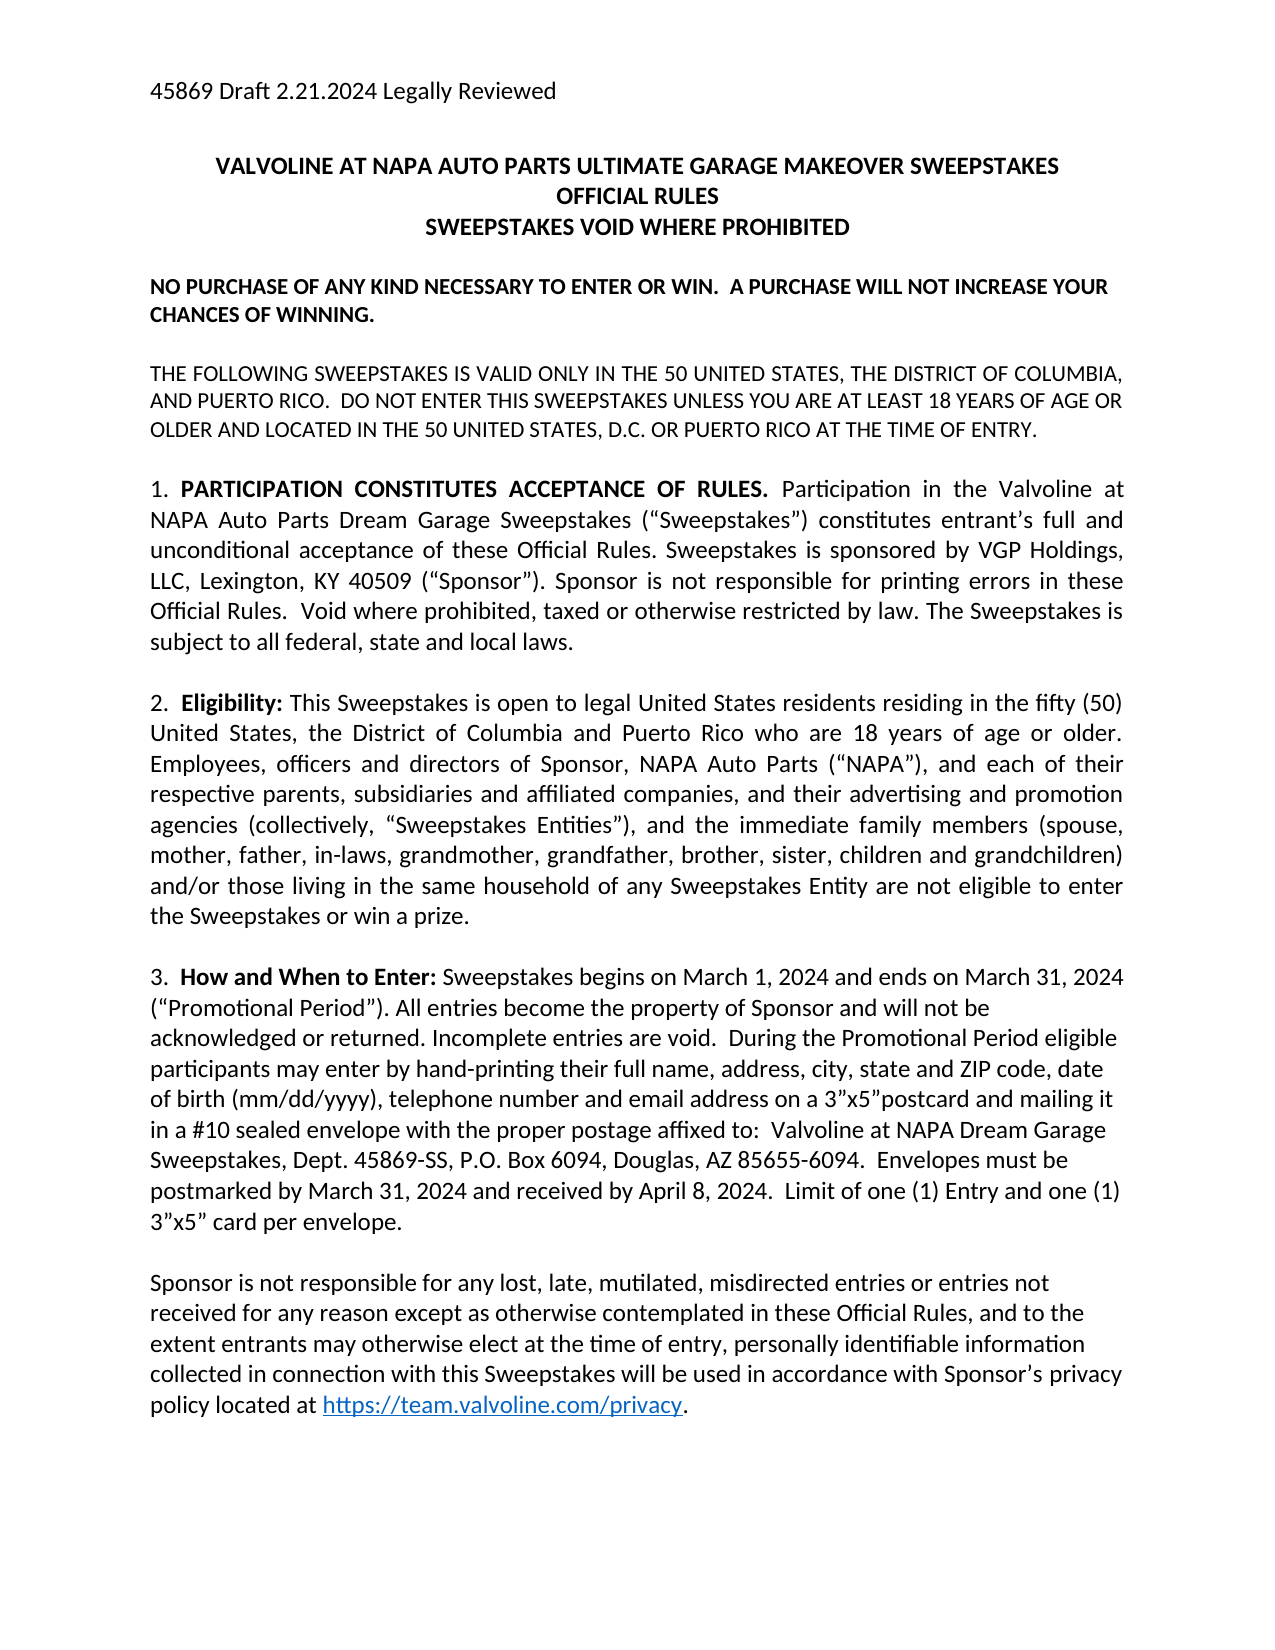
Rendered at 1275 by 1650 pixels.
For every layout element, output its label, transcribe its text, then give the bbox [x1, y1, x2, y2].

text 1. PARTICIPATION CONSTITUTES ACCEPTANCE OF RULES. Participation in the Valvoline at NAPA Auto Parts Dream Garage Sweepstakes (“Sweepstakes”) constitutes entrant’s full and unconditional acceptance of these Official Rules. Sweepstakes is sponsored by VGP Holdings, LLC, Lexington, KY 40509 (“Sponsor”). Sponsor is not responsible for printing errors in these Official Rules. Void where prohibited, taxed or otherwise restricted by law. The Sweepstakes is subject to all federal, state and local laws. [150, 473, 1125, 656]
text SWEEPSTAKES VOID WHERE PROHIBITED [150, 211, 1125, 242]
text VALVOLINE AT NAPA AUTO PARTS ULTIMATE GARAGE MAKEOVER SWEEPSTAKES [150, 150, 1125, 181]
text 2. Eligibility: This Sweepstakes is open to legal United States residents residing in the fifty (50) United States, the District of Columbia and Puerto Rico who are 18 years of age or older. Employees, officers and directors of Sponsor, NAPA Auto Parts (“NAPA”), and each of their respective parents, subsidiaries and affiliated companies, and their advertising and promotion agencies (collectively, “Sweepstakes Entities”), and the immediate family members (spouse, mother, father, in-laws, grandmother, grandfather, brother, sister, children and grandchildren) and/or those living in the same household of any Sweepstakes Entity are not eligible to enter the Sweepstakes or win a prize. [150, 687, 1125, 931]
text THE FOLLOWING SWEEPSTAKES IS VALID ONLY IN THE 50 UNITED STATES, THE DISTRICT OF COLUMBIA, AND PUERTO RICO. DO NOT ENTER THIS SWEEPSTAKES UNLESS YOU ARE AT LEAST 18 YEARS OF AGE OR OLDER AND LOCATED IN THE 50 UNITED STATES, D.C. OR PUERTO RICO AT THE TIME OF ENTRY. [150, 359, 1125, 443]
text 3. How and When to Enter: Sweepstakes begins on March 1, 2024 and ends on March 31, 2024 (“Promotional Period”). All entries become the property of Sponsor and will not be acknowledged or returned. Incomplete entries are void. During the Promotional Period eligible participants may enter by hand-printing their full name, address, city, state and ZIP code, date of birth (mm/dd/yyyy), telephone number and email address on a 3”x5”postcard and mailing it in a #10 sealed envelope with the proper postage affixed to: Valvoline at NAPA Dream Garage Sweepstakes, Dept. 45869-SS, P.O. Box 6094, Douglas, AZ 85655-6094. Envelopes must be postmarked by March 31, 2024 and received by April 8, 2024. Limit of one (1) Entry and one (1) 3”x5” card per envelope. [150, 962, 1125, 1236]
text Sponsor is not responsible for any lost, late, mutilated, misdirected entries or entries not received for any reason except as otherwise contemplated in these Official Rules, and to the extent entrants may otherwise elect at the time of entry, personally identifiable information collected in connection with this Sweepstakes will be used in accordance with Sponsor’s privacy policy located at https://team.valvoline.com/privacy. [150, 1267, 1125, 1419]
text OFFICIAL RULES [150, 181, 1125, 211]
text NO PURCHASE OF ANY KIND NECESSARY TO ENTER OR WIN. A PURCHASE WILL NOT INCREASE YOUR CHANCES OF WINNING. [150, 272, 1125, 328]
